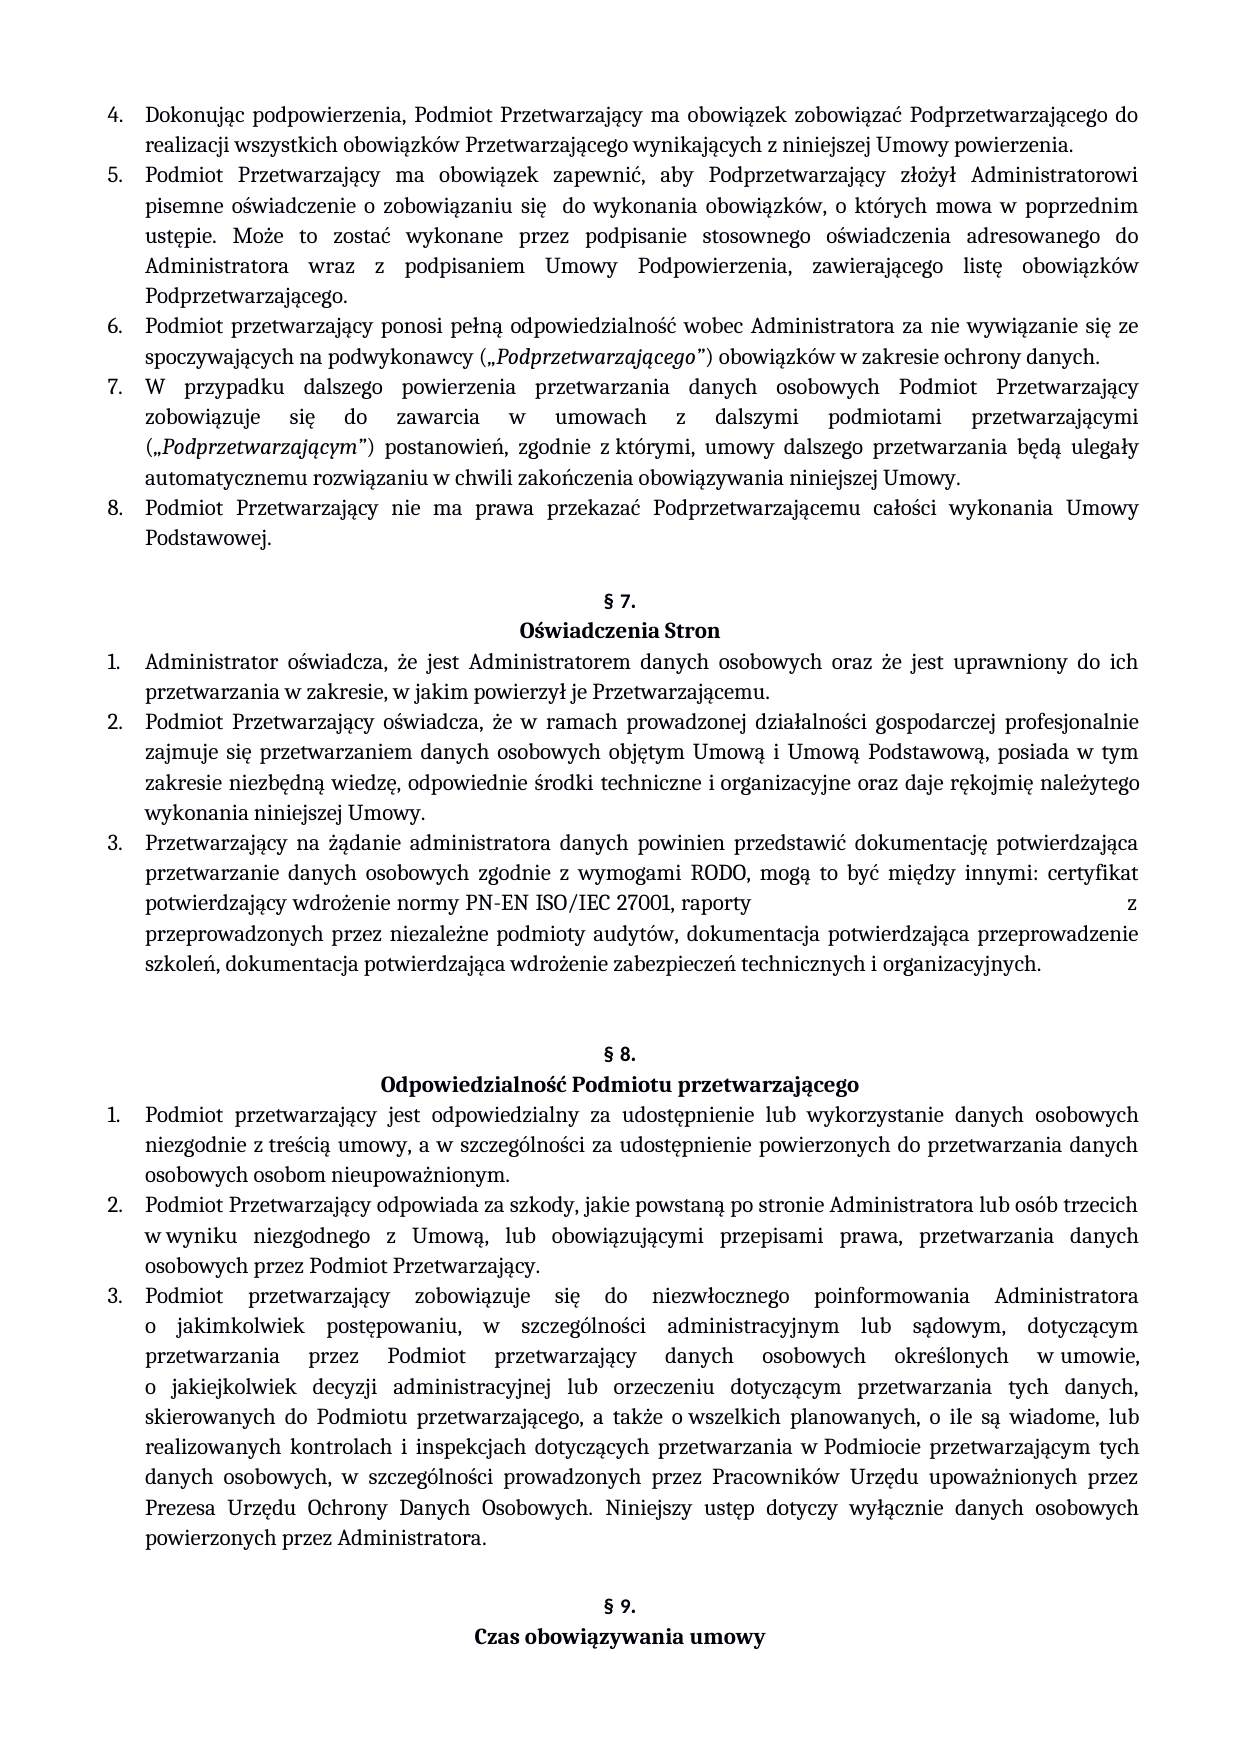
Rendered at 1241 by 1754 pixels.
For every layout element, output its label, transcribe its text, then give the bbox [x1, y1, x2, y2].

list W przypadku dalszego powierzenia przetwarzania danych osobowych Podmiot Przetwarzający zobowiązuje się do zawarcia w umowach z dalszymi podmiotami przetwarzającymi („Podprzetwarzającym”) postanowień, zgodnie z którymi, umowy dalszego przetwarzania będą ulegały automatycznemu rozwiązaniu w chwili zakończenia obowiązywania niniejszej Umowy. [107, 374, 1140, 491]
list . [100, 1593, 1140, 1619]
list Podmiot przetwarzający ponosi pełną odpowiedzialność wobec Administratora za nie wywiązanie się ze spoczywających na podwykonawcy („Podprzetwarzającego”) obowiązków w zakresie ochrony danych. [107, 313, 1140, 370]
text Odpowiedzialność Podmiotu przetwarzającego [100, 1071, 1140, 1098]
list . [100, 588, 1140, 614]
list . [100, 1041, 1140, 1067]
list Podmiot Przetwarzający oświadcza, że w ramach prowadzonej działalności gospodarczej profesjonalnie zajmuje się przetwarzaniem danych osobowych objętym Umową i Umową Podstawową, posiada w tym zakresie niezbędną wiedzę, odpowiednie środki techniczne i organizacyjne oraz daje rękojmię należytego wykonania niniejszej Umowy. [107, 709, 1140, 826]
list Podmiot Przetwarzający nie ma prawa przekazać Podprzetwarzającemu całości wykonania Umowy Podstawowej. [107, 494, 1140, 551]
list Przetwarzający na żądanie administratora danych powinien przedstawić dokumentację potwierdzająca przetwarzanie danych osobowych zgodnie z wymogami RODO, mogą to być między innymi: certyfikat potwierdzający wdrożenie normy PN-EN ISO/IEC 27001, raporty z przeprowadzonych przez niezależne podmioty audytów, dokumentacja potwierdzająca przeprowadzenie szkoleń, dokumentacja potwierdzająca wdrożenie zabezpieczeń technicznych i organizacyjnych. [107, 830, 1140, 977]
list Administrator oświadcza, że jest Administratorem danych osobowych oraz że jest uprawniony do ich przetwarzania w zakresie, w jakim powierzył je Przetwarzającemu. [107, 648, 1140, 705]
list Dokonując podpowierzenia, Podmiot Przetwarzający ma obowiązek zobowiązać Podprzetwarzającego do realizacji wszystkich obowiązków Przetwarzającego wynikających z niniejszej Umowy powierzenia. [107, 102, 1140, 158]
text Czas obowiązywania umowy [100, 1623, 1140, 1650]
list Podmiot przetwarzający jest odpowiedzialny za udostępnienie lub wykorzystanie danych osobowych niezgodnie z treścią umowy, a w szczególności za udostępnienie powierzonych do przetwarzania danych osobowych osobom nieupoważnionym. [107, 1102, 1140, 1188]
list Podmiot Przetwarzający ma obowiązek zapewnić, aby Podprzetwarzający złożył Administratorowi pisemne oświadczenie o zobowiązaniu się do wykonania obowiązków, o których mowa w poprzednim ustępie. Może to zostać wykonane przez podpisanie stosownego oświadczenia adresowanego do Administratora wraz z podpisaniem Umowy Podpowierzenia, zawierającego listę obowiązków Podprzetwarzającego. [107, 162, 1140, 309]
list Podmiot Przetwarzający odpowiada za szkody, jakie powstaną po stronie Administratora lub osób trzecich w wyniku niezgodnego z Umową, lub obowiązującymi przepisami prawa, przetwarzania danych osobowych przez Podmiot Przetwarzający. [107, 1192, 1140, 1279]
text Oświadczenia Stron [100, 618, 1140, 644]
list Podmiot przetwarzający zobowiązuje się do niezwłocznego poinformowania Administratora o jakimkolwiek postępowaniu, w szczególności administracyjnym lub sądowym, dotyczącym przetwarzania przez Podmiot przetwarzający danych osobowych określonych w umowie, o jakiejkolwiek decyzji administracyjnej lub orzeczeniu dotyczącym przetwarzania tych danych, skierowanych do Podmiotu przetwarzającego, a także o wszelkich planowanych, o ile są wiadome, lub realizowanych kontrolach i inspekcjach dotyczących przetwarzania w Podmiocie przetwarzającym tych danych osobowych, w szczególności prowadzonych przez Pracowników Urzędu upoważnionych przez Prezesa Urzędu Ochrony Danych Osobowych. Niniejszy ustęp dotyczy wyłącznie danych osobowych powierzonych przez Administratora. [107, 1283, 1140, 1551]
